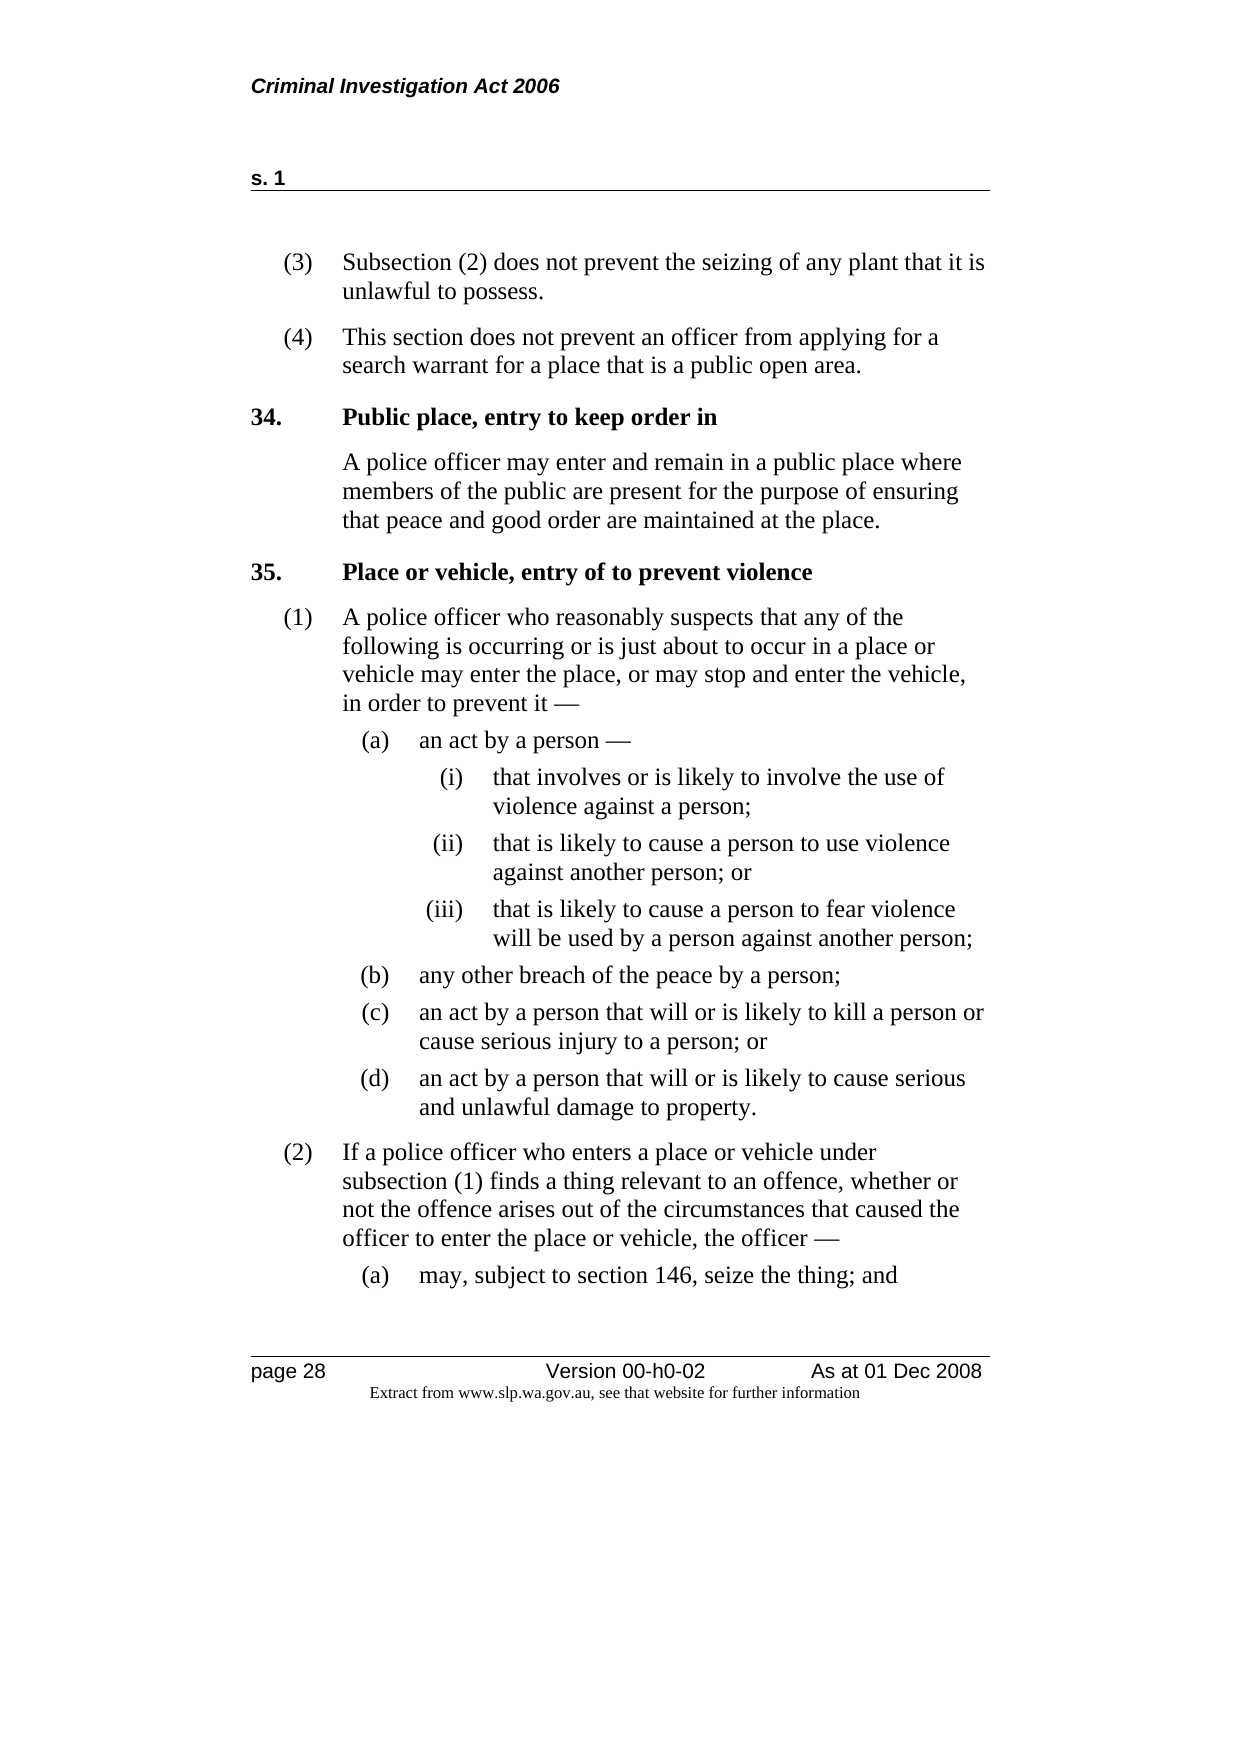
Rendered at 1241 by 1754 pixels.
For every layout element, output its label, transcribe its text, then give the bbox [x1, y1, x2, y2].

text (3) Subsection (2) does not prevent the seizing of any plant that it is unlawful to possess. [251, 247, 990, 305]
text (2) If a police officer who enters a place or vehicle under subsection (1) finds a thing relevant to an offence, whether or not the offence arises out of the circumstances that caused the officer to enter the place or vehicle, the officer — [251, 1137, 990, 1252]
text (ii) that is likely to cause a person to use violence against another person; or [251, 828, 990, 886]
text (a) an act by a person — [251, 725, 990, 754]
text (c) an act by a person that will or is likely to kill a person or cause serious injury to a person; or [251, 997, 990, 1054]
subtitle 34. Public place, entry to keep order in [251, 402, 990, 431]
text A police officer may enter and remain in a public place where members of the public are present for the purpose of ensuring that peace and good order are maintained at the place. [251, 447, 990, 534]
text (i) that involves or is likely to involve the use of violence against a person; [251, 762, 990, 820]
text (b) any other breach of the peace by a person; [251, 960, 990, 989]
text (1) A police officer who reasonably suspects that any of the following is occurring or is just about to occur in a place or vehicle may enter the place, or may stop and enter the vehicle, in order to prevent it — [251, 602, 990, 717]
text (4) This section does not prevent an officer from applying for a search warrant for a place that is a public open area. [251, 322, 990, 379]
text (d) an act by a person that will or is likely to cause serious and unlawful damage to property. [251, 1063, 990, 1120]
subtitle 35. Place or vehicle, entry of to prevent violence [251, 557, 990, 585]
text (a) may, subject to section 146, seize the thing; and [251, 1260, 990, 1289]
text (iii) that is likely to cause a person to fear violence will be used by a person against another person; [251, 894, 990, 952]
